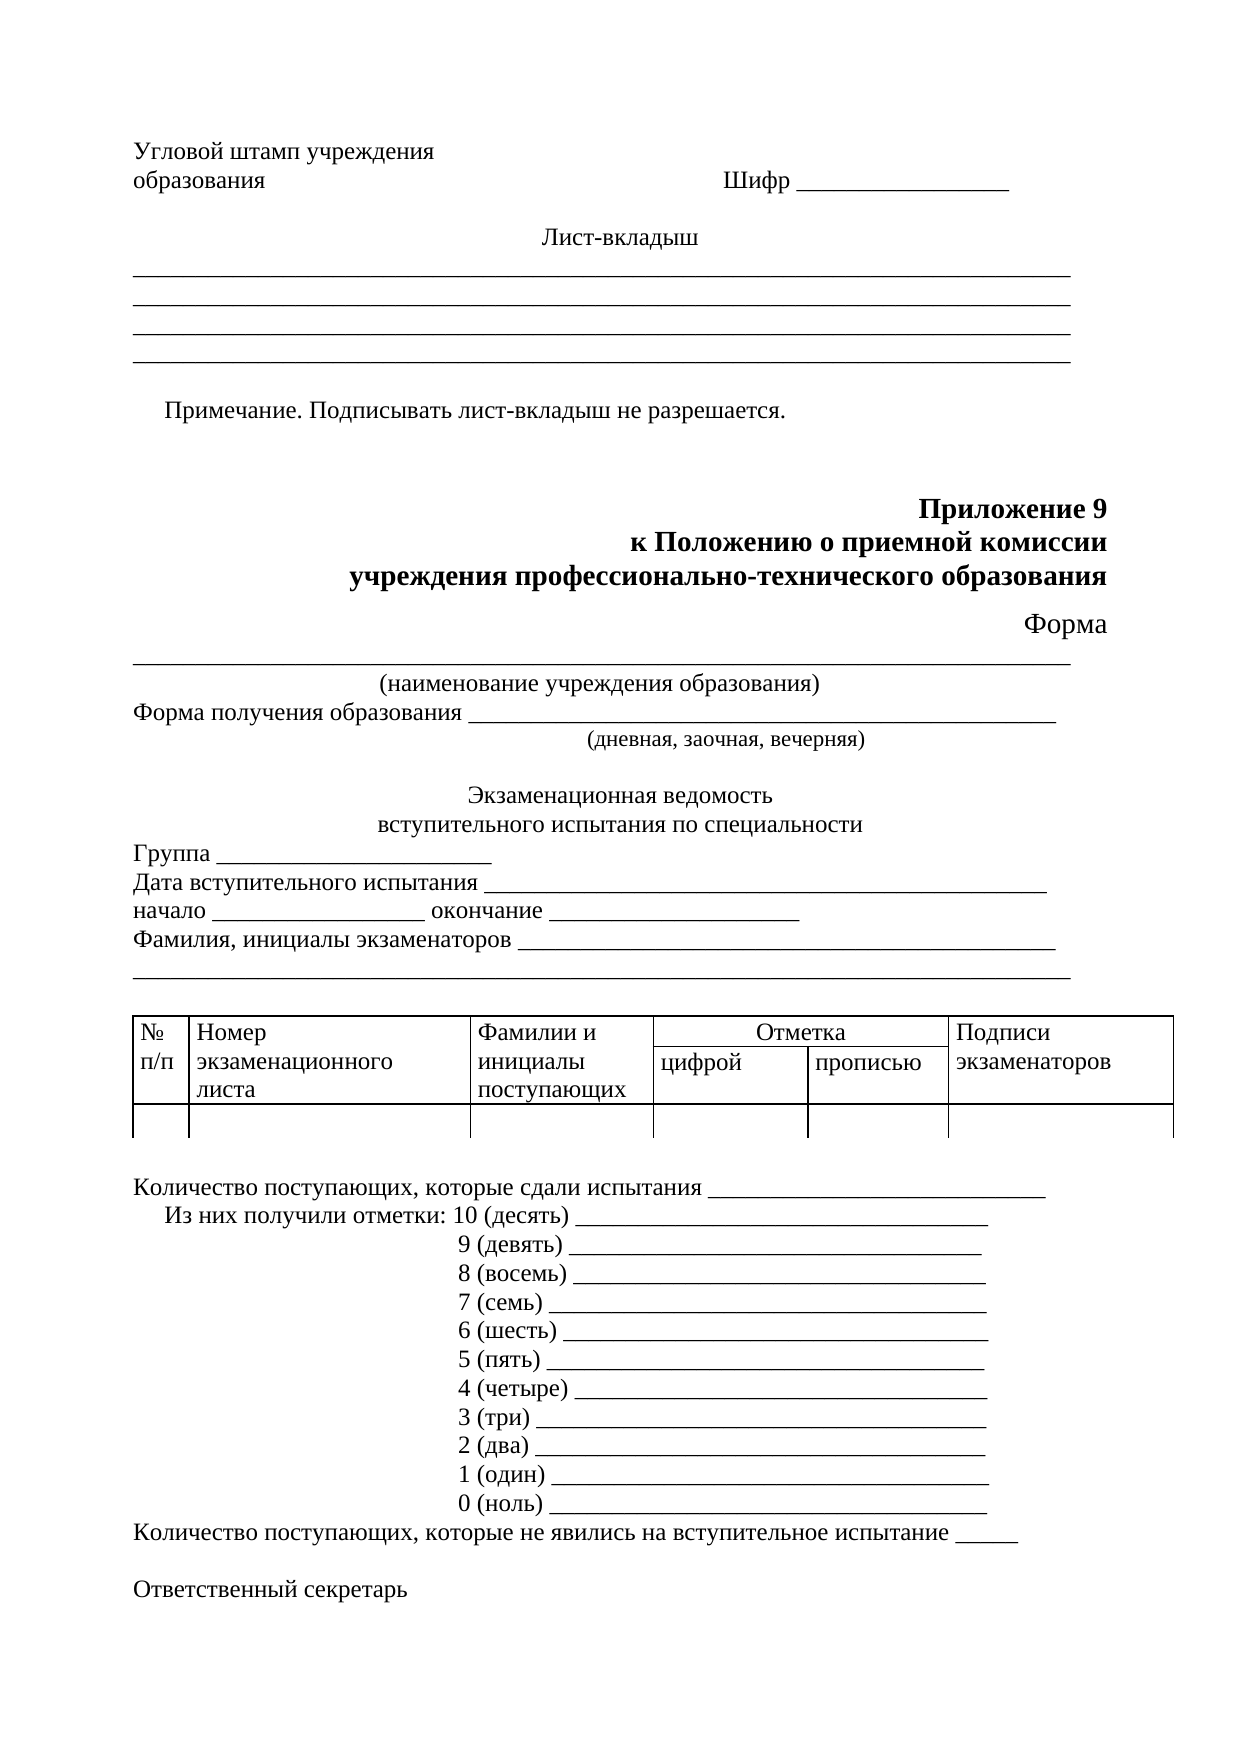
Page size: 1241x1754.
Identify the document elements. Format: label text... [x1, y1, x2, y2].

text 8 (восемь) _________________________________ [264, 1258, 1107, 1287]
text Из них получили отметки: 10 (десять) _________________________________ [133, 1201, 1107, 1229]
text Количество поступающих, которые не явились на вступительное испытание _____ [133, 1517, 1107, 1546]
text ___________________________________________________________________________ [133, 337, 1107, 366]
text ___________________________________________________________________________ [133, 280, 1107, 309]
text ___________________________________________________________________________ [133, 639, 1107, 668]
text Группа ______________________ [133, 838, 1107, 867]
text Примечание. Подписывать лист-вкладыш не разрешается. [133, 395, 1107, 424]
text Угловой штамп учреждения [133, 136, 1107, 165]
text Фамилия, инициалы экзаменаторов ___________________________________________ [133, 924, 1107, 953]
table_header Номер экзаменационного листа [190, 1017, 470, 1103]
text учреждения профессионально-технического образования [133, 558, 1107, 591]
text 0 (ноль) ___________________________________ [264, 1488, 1107, 1517]
text 5 (пять) ___________________________________ [264, 1344, 1107, 1373]
text 9 (девять) _________________________________ [264, 1229, 1107, 1258]
text 4 (четыре) _________________________________ [264, 1373, 1107, 1402]
table_cell [471, 1105, 653, 1138]
table_header Отметка [654, 1017, 948, 1046]
text 7 (семь) ___________________________________ [264, 1287, 1107, 1316]
table_header Фамилии и инициалы поступающих [471, 1017, 653, 1103]
text Дата вступительного испытания _____________________________________________ [133, 867, 1107, 896]
text Количество поступающих, которые сдали испытания ___________________________ [133, 1172, 1107, 1201]
text Лист-вкладыш [133, 222, 1107, 251]
table_cell прописью [809, 1047, 948, 1103]
text начало _________________ окончание ____________________ [133, 896, 1107, 924]
text Форма [133, 606, 1107, 639]
text вступительного испытания по специальности [133, 809, 1107, 838]
table_cell цифрой [654, 1047, 807, 1103]
table_cell [190, 1105, 470, 1138]
text Форма получения образования _______________________________________________ [133, 697, 1107, 726]
text к Положению о приемной комиссии [133, 524, 1107, 558]
text ___________________________________________________________________________ [133, 251, 1107, 280]
text Ответственный секретарь [133, 1574, 1107, 1603]
text 3 (три) ____________________________________ [264, 1402, 1107, 1431]
text Экзаменационная ведомость [133, 781, 1107, 809]
text ___________________________________________________________________________ [133, 953, 1107, 982]
text 6 (шесть) __________________________________ [264, 1316, 1107, 1344]
text (наименование учреждения образования) [133, 668, 1107, 697]
text 2 (два) ____________________________________ [264, 1431, 1107, 1459]
text образования Шифр _________________ [133, 165, 1107, 194]
table_cell [654, 1105, 807, 1138]
text 1 (один) ___________________________________ [264, 1459, 1107, 1488]
text Приложение 9 [133, 491, 1107, 524]
text (дневная, заочная, вечерняя) [133, 726, 1107, 752]
table_cell [949, 1105, 1173, 1138]
text ___________________________________________________________________________ [133, 309, 1107, 337]
table_header Подписи экзаменаторов [949, 1017, 1173, 1103]
table_header № п/п [134, 1017, 188, 1103]
table_cell [134, 1105, 188, 1138]
table_cell [809, 1105, 948, 1138]
